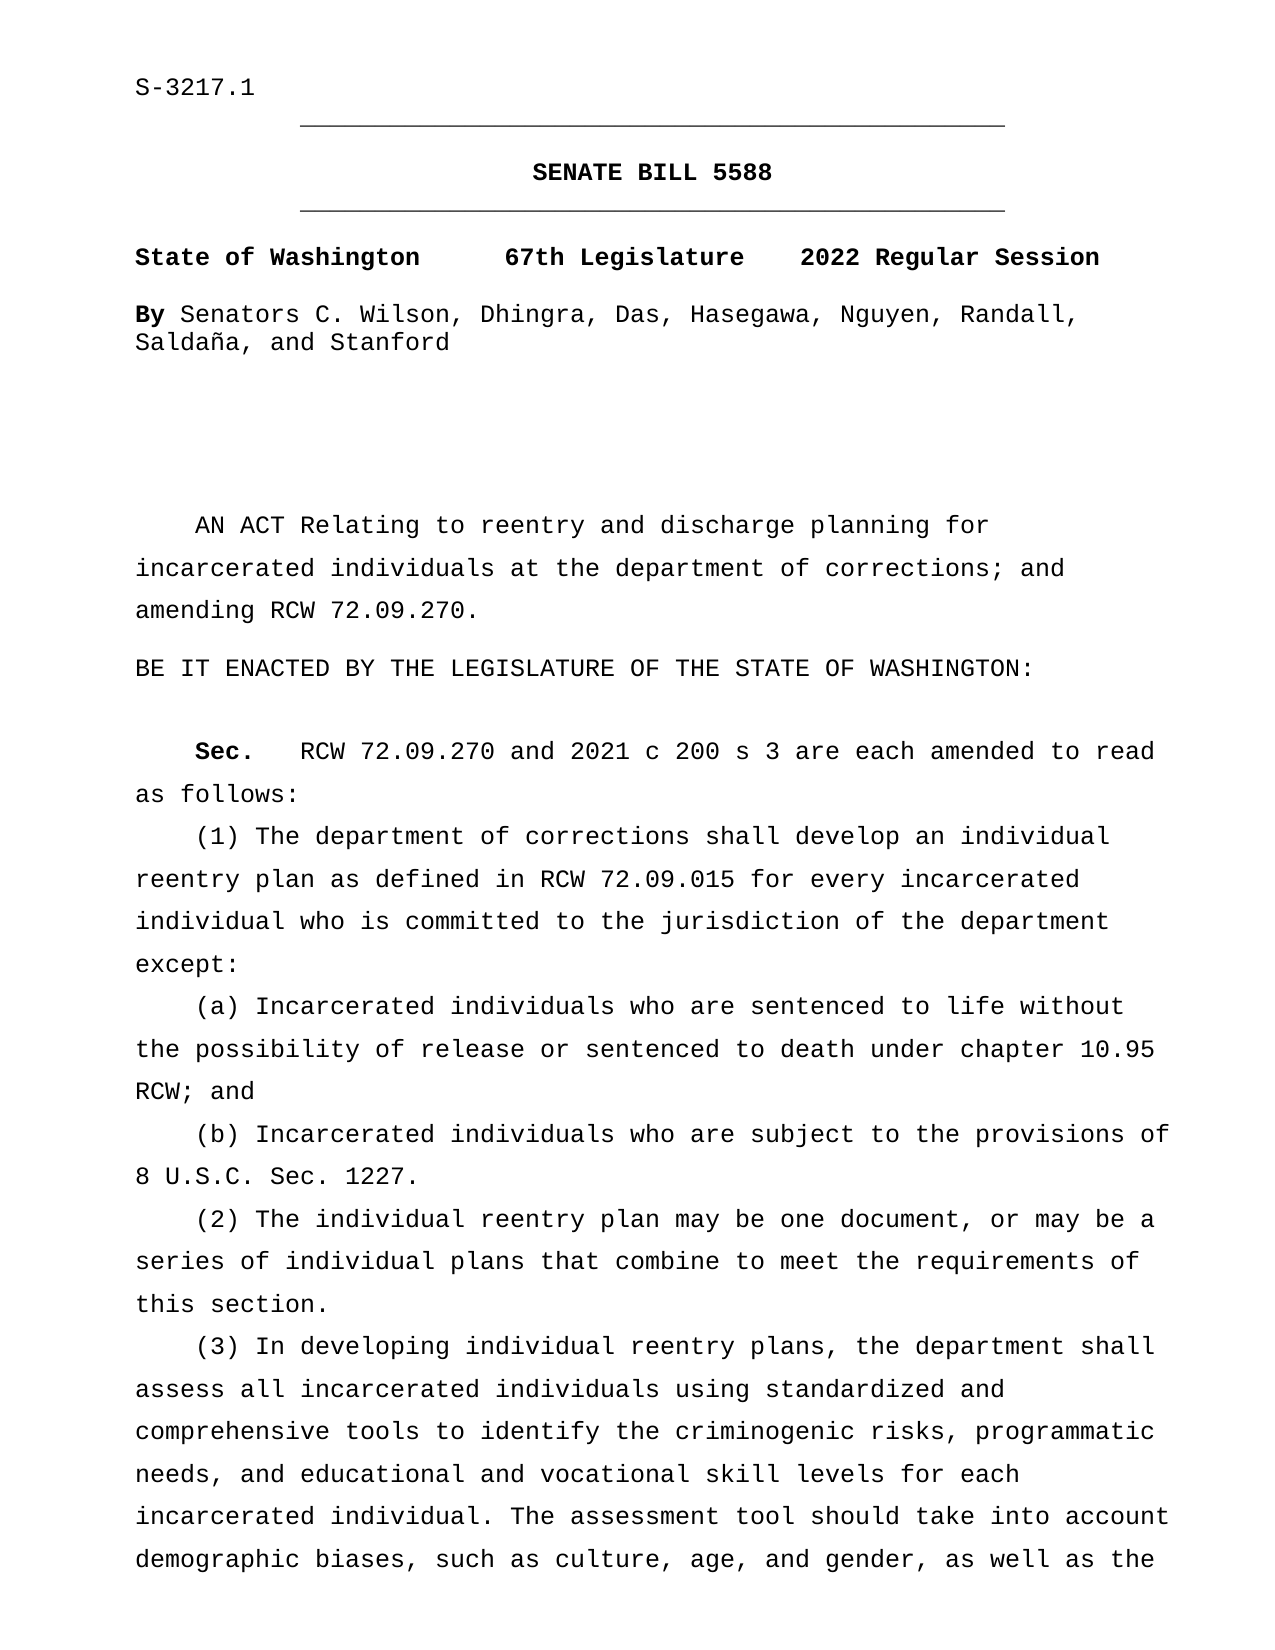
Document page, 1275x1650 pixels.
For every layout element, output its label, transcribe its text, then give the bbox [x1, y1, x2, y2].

text (1) The department of corrections shall develop an individual reentry plan as defined in RCW 72.09.015 for every incarcerated individual who is committed to the jurisdiction of the department except: [135, 811, 1170, 981]
text By Senators C. Wilson, Dhingra, Das, Hasegawa, Nguyen, Randall, Saldaña, and Stanford [135, 302, 1170, 358]
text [135, 1321, 1170, 1576]
text S-3217.1 [135, 75, 1170, 103]
text (a) Incarcerated individuals who are sentenced to life without the possibility of release or sentenced to death under chapter 10.95 RCW; and [135, 981, 1170, 1108]
text SENATE BILL 5588 [135, 160, 1170, 188]
text _______________________________________________ [135, 103, 1170, 132]
text (2) The individual reentry plan may be one document, or may be a series of individual plans that combine to meet the requirements of this section. [135, 1193, 1170, 1321]
text BE IT ENACTED BY THE LEGISLATURE OF THE STATE OF WASHINGTON: [135, 656, 1170, 684]
text (b) Incarcerated individuals who are subject to the provisions of 8 U.S.C. Sec. 1227. [135, 1108, 1170, 1193]
text State of Washington 67th Legislature 2022 Regular Session [135, 245, 1170, 273]
text _______________________________________________ [135, 188, 1170, 217]
text AN ACT Relating to reentry and discharge planning for incarcerated individuals at the department of corrections; and amending RCW 72.09.270. [135, 500, 1170, 627]
text Sec. RCW 72.09.270 and 2021 c 200 s 3 are each amended to read as follows: [135, 726, 1170, 811]
